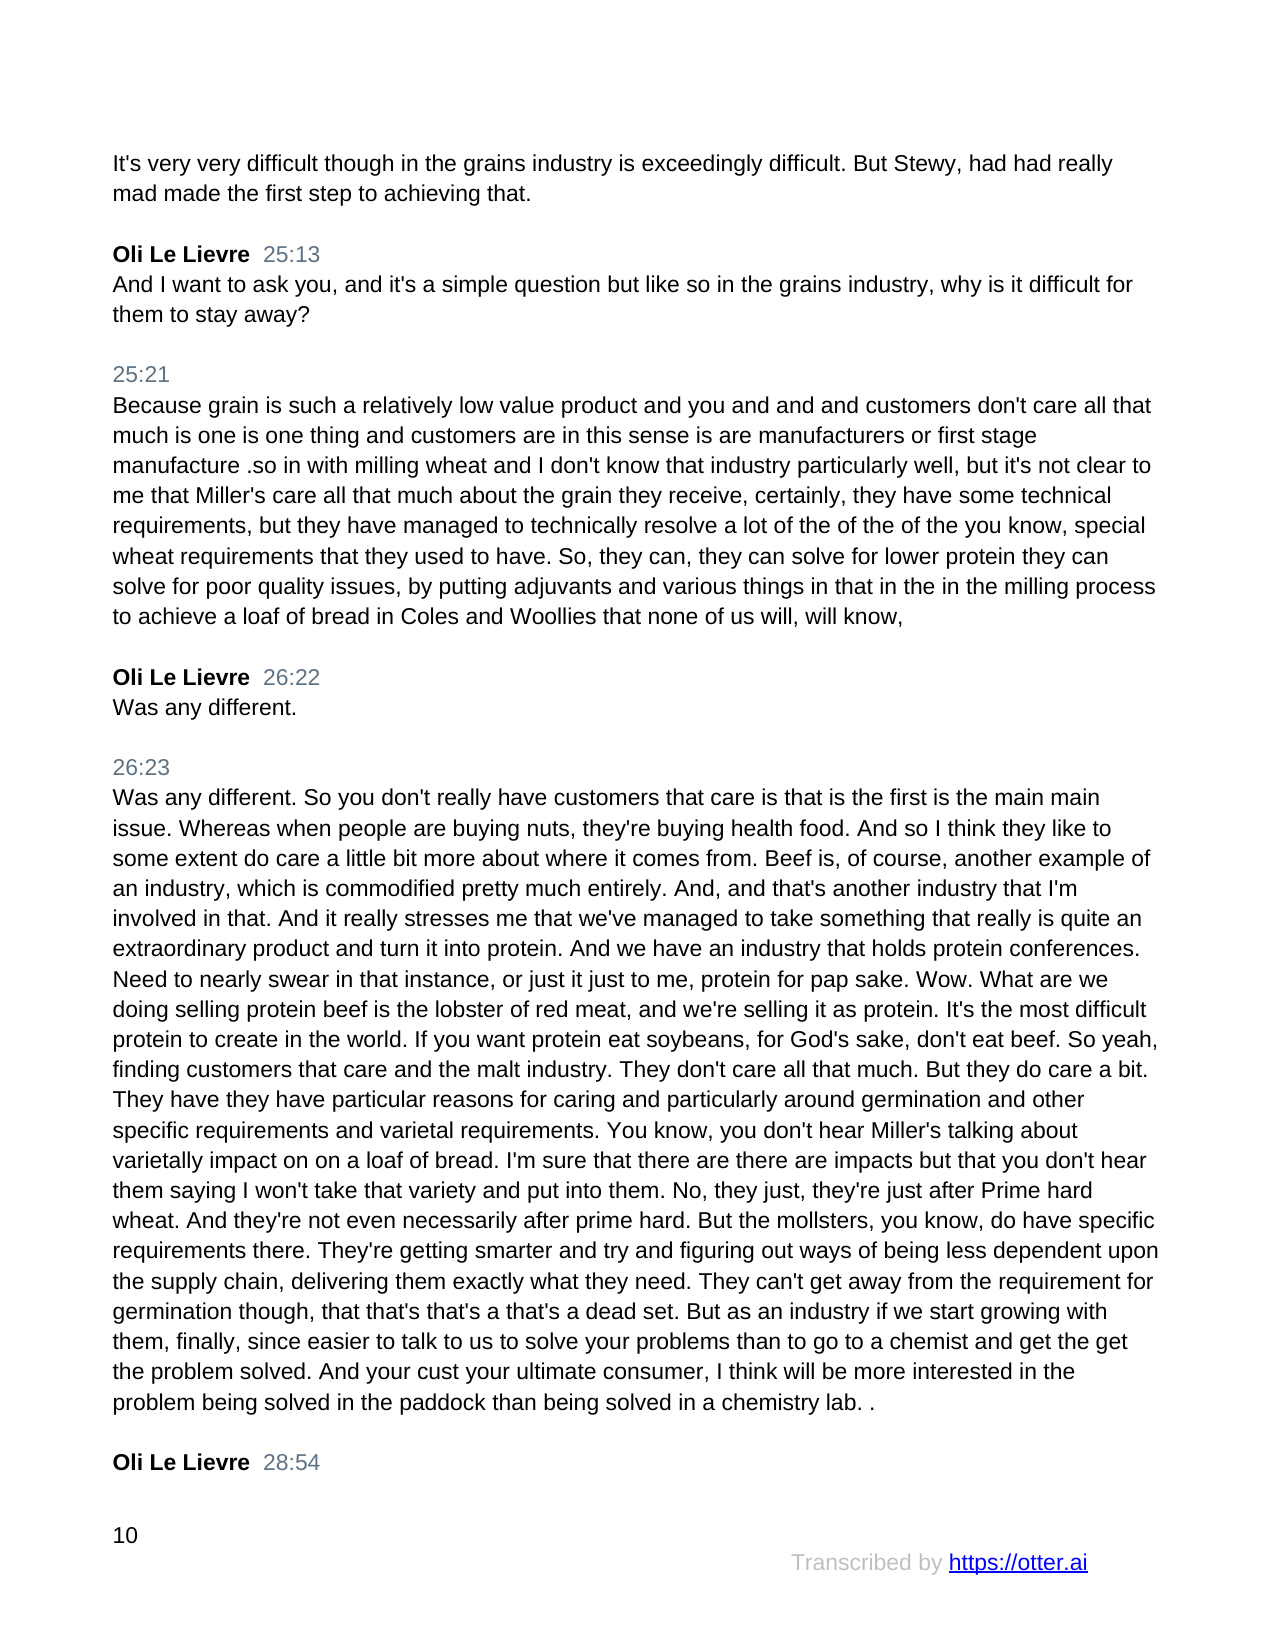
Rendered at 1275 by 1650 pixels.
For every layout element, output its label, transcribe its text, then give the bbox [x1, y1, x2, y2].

text 25:21 [112, 361, 1162, 388]
text It's very very difficult though in the grains industry is exceedingly difficult. But Stewy, had had really mad made the first step to achieving that. [112, 150, 1162, 207]
text 26:23 [112, 754, 1162, 781]
text Oli Le Lievre 26:22 [112, 663, 1162, 690]
text Oli Le Lievre 25:13 [112, 241, 1162, 267]
text And I want to ask you, and it's a simple question but like so in the grains industry, why is it difficult for them to stay away? [112, 271, 1162, 327]
text Was any different. [112, 694, 1162, 720]
text Oli Le Lievre 28:54 [112, 1449, 1162, 1475]
text Because grain is such a relatively low value product and you and and and customers don't care all that much is one is one thing and customers are in this sense is are manufacturers or first stage manufacture .so in with milling wheat and I don't know that industry particularly well, but it's not clear to me that Miller's care all that much about the grain they receive, certainly, they have some technical requirements, but they have managed to technically resolve a lot of the of the of the you know, special wheat requirements that they used to have. So, they can, they can solve for lower protein they can solve for poor quality issues, by putting adjuvants and various things in that in the in the milling process to achieve a loaf of bread in Coles and Woollies that none of us will, will know, [112, 392, 1162, 629]
text Was any different. So you don't really have customers that care is that is the first is the main main issue. Whereas when people are buying nuts, they're buying health food. And so I think they like to some extent do care a little bit more about where it comes from. Beef is, of course, another example of an industry, which is commodified pretty much entirely. And, and that's another industry that I'm involved in that. And it really stresses me that we've managed to take something that really is quite an extraordinary product and turn it into protein. And we have an industry that holds protein conferences. Need to nearly swear in that instance, or just it just to me, protein for pap sake. Wow. What are we doing selling protein beef is the lobster of red meat, and we're selling it as protein. It's the most difficult protein to create in the world. If you want protein eat soybeans, for God's sake, don't eat beef. So yeah, finding customers that care and the malt industry. They don't care all that much. But they do care a bit. They have they have particular reasons for caring and particularly around germination and other specific requirements and varietal requirements. You know, you don't hear Miller's talking about varietally impact on on a loaf of bread. I'm sure that there are there are impacts but that you don't hear them saying I won't take that variety and put into them. No, they just, they're just after Prime hard wheat. And they're not even necessarily after prime hard. But the mollsters, you know, do have specific requirements there. They're getting smarter and try and figuring out ways of being less dependent upon the supply chain, delivering them exactly what they need. They can't get away from the requirement for germination though, that that's that's a that's a dead set. But as an industry if we start growing with them, finally, since easier to talk to us to solve your problems than to go to a chemist and get the get the problem solved. And your cust your ultimate consumer, I think will be more interested in the problem being solved in the paddock than being solved in a chemistry lab. . [112, 784, 1162, 1415]
